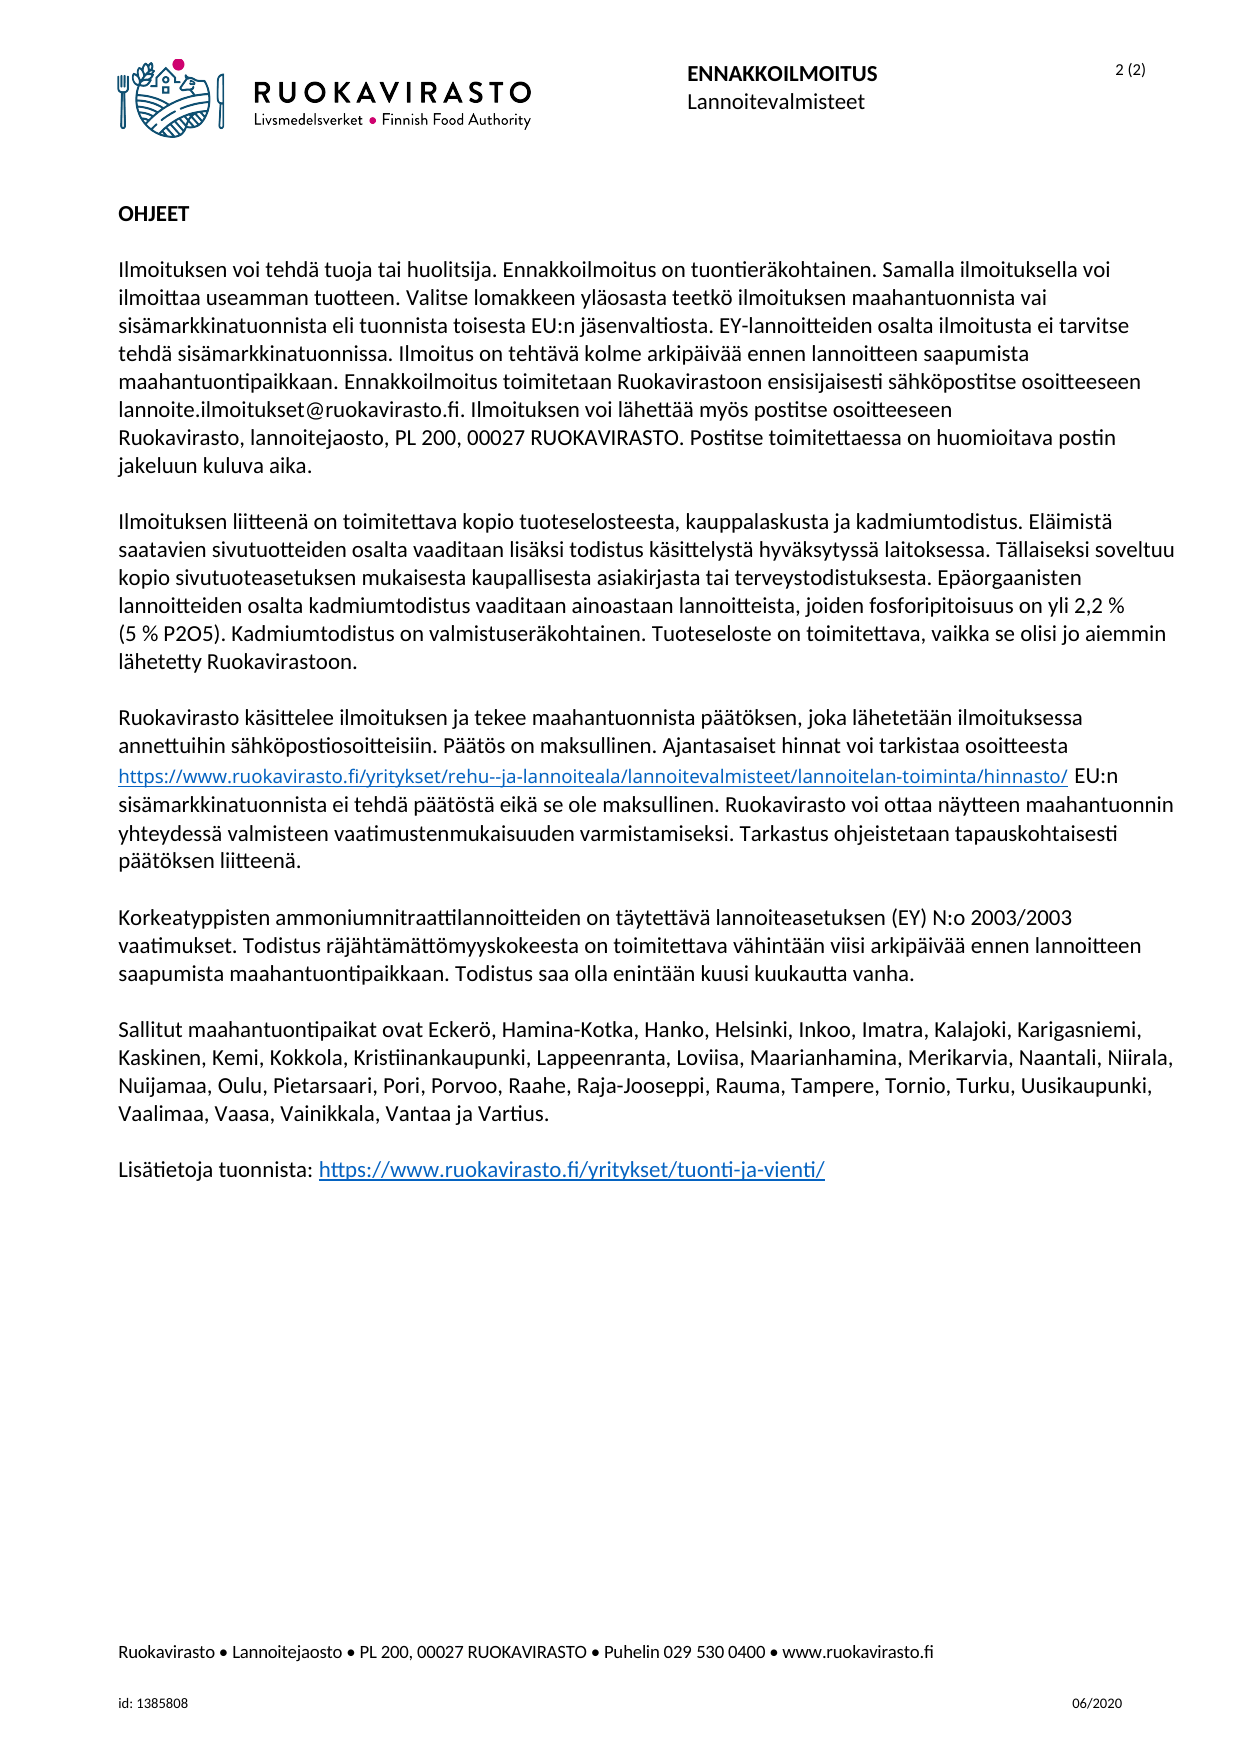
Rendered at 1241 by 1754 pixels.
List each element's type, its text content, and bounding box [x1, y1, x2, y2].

text Korkeatyppisten ammoniumnitraattilannoitteiden on täytettävä lannoiteasetuksen (EY) N:o 2003/2003 vaatimukset. Todistus räjähtämättömyyskokeesta on toimitettava vähintään viisi arkipäivää ennen lannoitteen saapumista maahantuontipaikkaan. Todistus saa olla enintään kuusi kuukautta vanha. [118, 903, 1181, 987]
picture [117, 59, 531, 138]
text OHJEET [118, 199, 1181, 227]
text Sallitut maahantuontipaikat ovat Eckerö, Hamina-Kotka, Hanko, Helsinki, Inkoo, Imatra, Kalajoki, Karigasniemi, Kaskinen, Kemi, Kokkola, Kristiinankaupunki, Lappeenranta, Loviisa, Maarianhamina, Merikarvia, Naantali, Niirala, Nuijamaa, Oulu, Pietarsaari, Pori, Porvoo, Raahe, Raja-Jooseppi, Rauma, Tampere, Tornio, Turku, Uusikaupunki, Vaalimaa, Vaasa, Vainikkala, Vantaa ja Vartius. [118, 1015, 1181, 1127]
text Ruokavirasto käsittelee ilmoituksen ja tekee maahantuonnista päätöksen, joka lähetetään ilmoituksessa annettuihin sähköpostiosoitteisiin. Päätös on maksullinen. Ajantasaiset hinnat voi tarkistaa osoitteesta https://www.ruokavirasto.fi/yritykset/rehu--ja-lannoiteala/lannoitevalmisteet/lannoitelan-toiminta/hinnasto/ EU:n sisämarkkinatuonnista ei tehdä päätöstä eikä se ole maksullinen. Ruokavirasto voi ottaa näytteen maahantuonnin yhteydessä valmisteen vaatimustenmukaisuuden varmistamiseksi. Tarkastus ohjeistetaan tapauskohtaisesti päätöksen liitteenä. [118, 703, 1181, 875]
text Ilmoituksen voi tehdä tuoja tai huolitsija. Ennakkoilmoitus on tuontieräkohtainen. Samalla ilmoituksella voi ilmoittaa useamman tuotteen. Valitse lomakkeen yläosasta teetkö ilmoituksen maahantuonnista vai sisämarkkinatuonnista eli tuonnista toisesta EU:n jäsenvaltiosta. EY-lannoitteiden osalta ilmoitusta ei tarvitse tehdä sisämarkkinatuonnissa. Ilmoitus on tehtävä kolme arkipäivää ennen lannoitteen saapumista maahantuontipaikkaan. Ennakkoilmoitus toimitetaan Ruokavirastoon ensisijaisesti sähköpostitse osoitteeseen lannoite.ilmoitukset@ruokavirasto.fi. Ilmoituksen voi lähettää myös postitse osoitteeseen Ruokavirasto, lannoitejaosto, PL 200, 00027 RUOKAVIRASTO. Postitse toimitettaessa on huomioitava postin jakeluun kuluva aika. [118, 255, 1181, 479]
text Lisätietoja tuonnista: https://www.ruokavirasto.fi/yritykset/tuonti-ja-vienti/ [118, 1155, 1181, 1183]
text Ilmoituksen liitteenä on toimitettava kopio tuoteselosteesta, kauppalaskusta ja kadmiumtodistus. Eläimistä saatavien sivutuotteiden osalta vaaditaan lisäksi todistus käsittelystä hyväksytyssä laitoksessa. Tällaiseksi soveltuu kopio sivutuoteasetuksen mukaisesta kaupallisesta asiakirjasta tai terveystodistuksesta. Epäorgaanisten lannoitteiden osalta kadmiumtodistus vaaditaan ainoastaan lannoitteista, joiden fosforipitoisuus on yli 2,2 % (5 % P2O5). Kadmiumtodistus on valmistuseräkohtainen. Tuoteseloste on toimitettava, vaikka se olisi jo aiemmin lähetetty Ruokavirastoon. [118, 507, 1181, 675]
